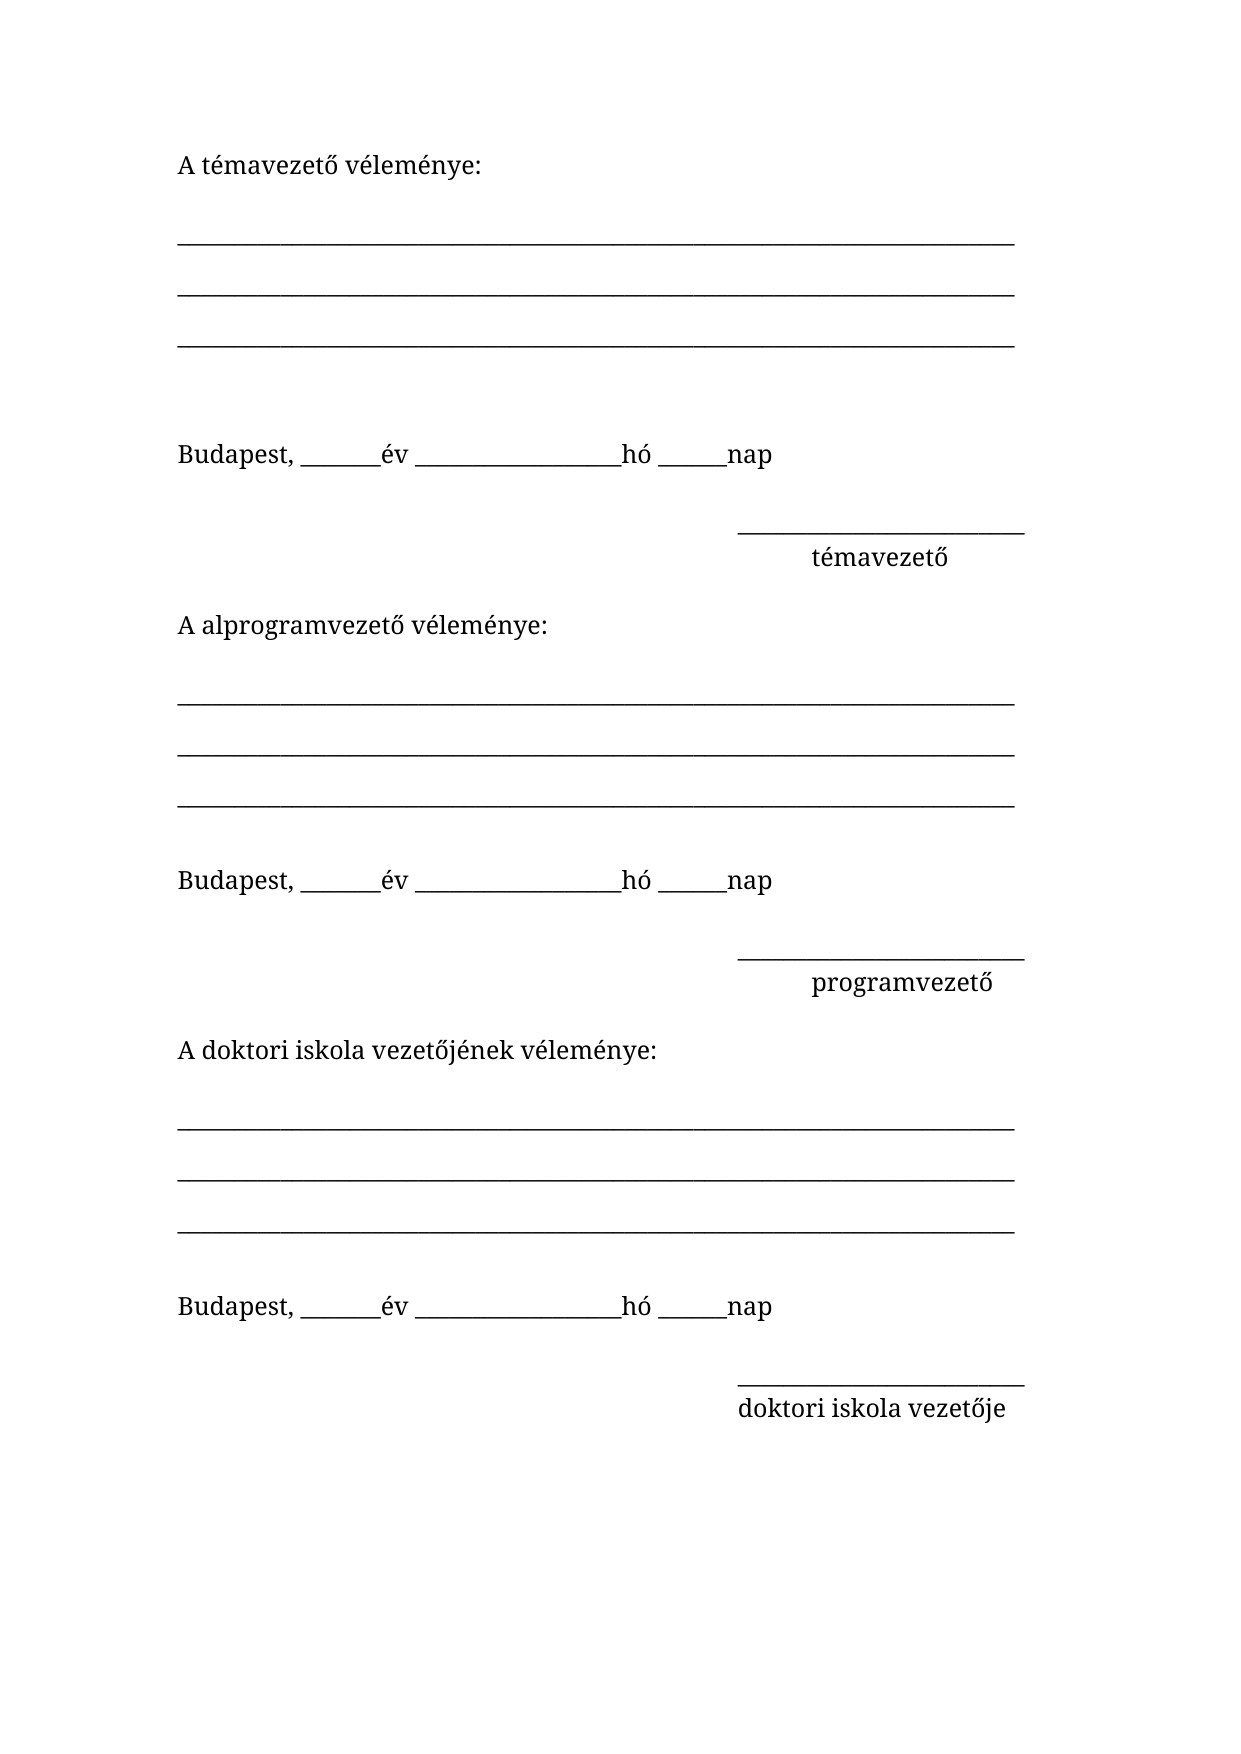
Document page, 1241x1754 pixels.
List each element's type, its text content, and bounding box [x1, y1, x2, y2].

text Budapest, _______év __________________hó ______nap [148, 437, 1093, 471]
text Budapest, _______év __________________hó ______nap [148, 863, 1093, 897]
text Budapest, _______év __________________hó ______nap [148, 1288, 1093, 1322]
text _________________________________________________________________________ [148, 777, 1093, 812]
text A doktori iskola vezetőjének véleménye: [148, 1033, 1093, 1067]
text _________________________________________________________________________ [148, 216, 1093, 250]
text A témavezető véleménye: [148, 148, 1093, 182]
text _________________________________________________________________________ [148, 726, 1093, 761]
text A alprogramvezető véleménye: [148, 607, 1093, 641]
text _________________________ [148, 931, 1093, 965]
text _________________________________________________________________________ [148, 318, 1093, 352]
text programvezető [148, 965, 1093, 999]
text _________________________________________________________________________ [148, 267, 1093, 301]
text _________________________ [148, 505, 1093, 539]
text _________________________________________________________________________ [148, 675, 1093, 709]
text _________________________________________________________________________ [148, 1152, 1093, 1186]
text _________________________________________________________________________ [148, 1203, 1093, 1237]
text _________________________________________________________________________ [148, 1101, 1093, 1135]
text _________________________ [148, 1356, 1093, 1390]
text doktori iskola vezetője [148, 1390, 1093, 1424]
text témavezető [148, 539, 1093, 573]
